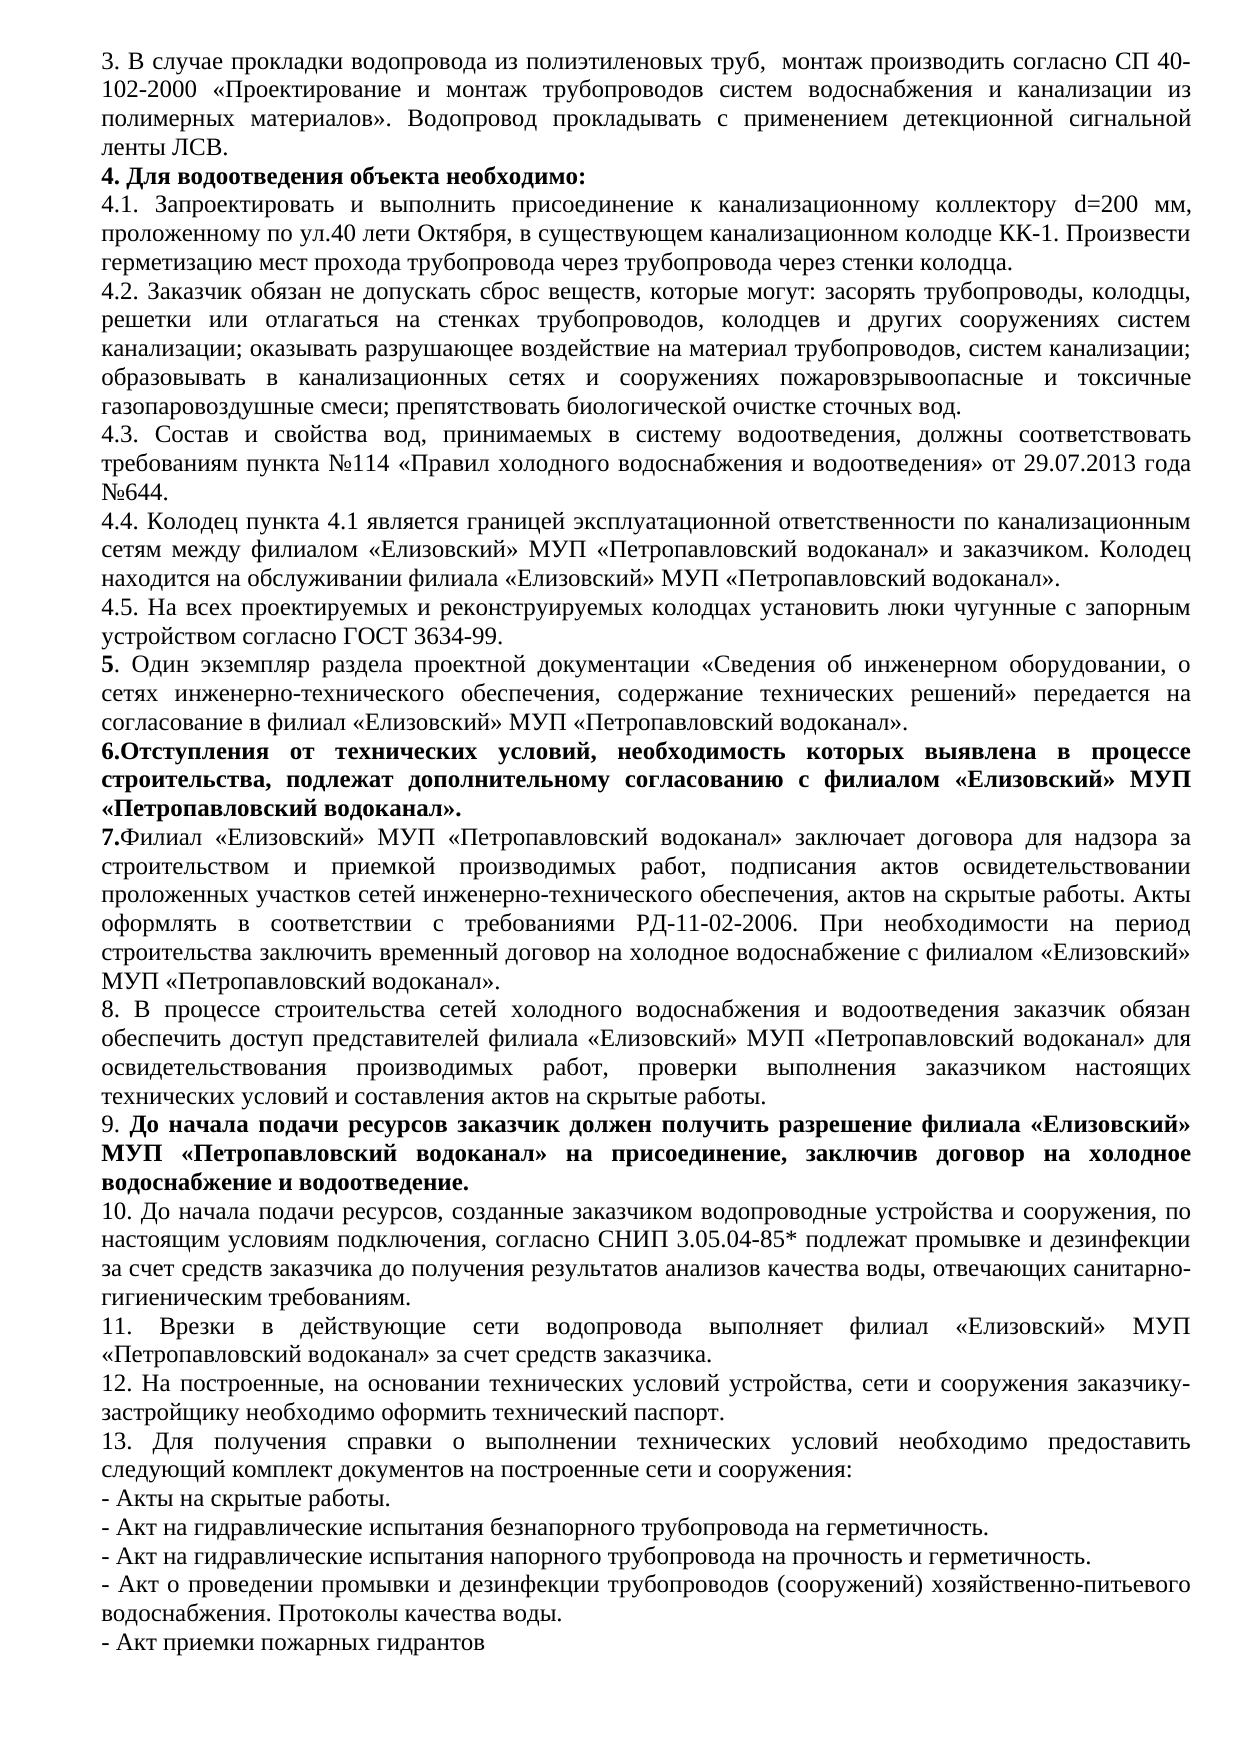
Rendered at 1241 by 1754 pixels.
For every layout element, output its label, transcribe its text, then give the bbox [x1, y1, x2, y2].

text 4. Для водоотведения объекта необходимо: [101, 161, 1192, 189]
text 4.4. Колодец пункта 4.1 является границей эксплуатационной ответственности по канализационным сетям между филиалом «Елизовский» МУП «Петропавловский водоканал» и заказчиком. Колодец находится на обслуживании филиала «Елизовский» МУП «Петропавловский водоканал». [101, 506, 1192, 592]
text 13. Для получения справки о выполнении технических условий необходимо предоставить следующий комплект документов на построенные сети и сооружения: [101, 1426, 1192, 1483]
text 11. Врезки в действующие сети водопровода выполняет филиал «Елизовский» МУП «Петропавловский водоканал» за счет средств заказчика. [101, 1311, 1192, 1368]
text - Акт на гидравлические испытания безнапорного трубопровода на герметичность. [101, 1512, 1192, 1541]
text 8. В процессе строительства сетей холодного водоснабжения и водоотведения заказчик обязан обеспечить доступ представителей филиала «Елизовский» МУП «Петропавловский водоканал» для освидетельствования производимых работ, проверки выполнения заказчиком настоящих технических условий и составления актов на скрытые работы. [101, 994, 1192, 1109]
text 4.2. Заказчик обязан не допускать сброс веществ, которые могут: засорять трубопроводы, колодцы, решетки или отлагаться на стенках трубопроводов, колодцев и других сооружениях систем канализации; оказывать разрушающее воздействие на материал трубопроводов, систем канализации; образовывать в канализационных сетях и сооружениях пожаровзрывоопасные и токсичные газопаровоздушные смеси; препятствовать биологической очистке сточных вод. [101, 276, 1192, 419]
text - Акты на скрытые работы. [101, 1483, 1192, 1512]
text - Акт приемки пожарных гидрантов [101, 1627, 1192, 1656]
text 5. Один экземпляр раздела проектной документации «Сведения об инженерном оборудовании, о сетях инженерно-технического обеспечения, содержание технических решений» передается на согласование в филиал «Елизовский» МУП «Петропавловский водоканал». [101, 649, 1192, 736]
text 4.3. Состав и свойства вод, принимаемых в систему водоотведения, должны соответствовать требованиям пункта №114 «Правил холодного водоснабжения и водоотведения» от 29.07.2013 года №644. [101, 419, 1192, 506]
text 3. В случае прокладки водопровода из полиэтиленовых труб, монтаж производить согласно СП 40-102-2000 «Проектирование и монтаж трубопроводов систем водоснабжения и канализации из полимерных материалов». Водопровод прокладывать с применением детекционной сигнальной ленты ЛСВ. [101, 46, 1192, 161]
text - Акт на гидравлические испытания напорного трубопровода на прочность и герметичность. [101, 1541, 1192, 1569]
text 10. До начала подачи ресурсов, созданные заказчиком водопроводные устройства и сооружения, по настоящим условиям подключения, согласно СНИП 3.05.04-85* подлежат промывке и дезинфекции за счет средств заказчика до получения результатов анализов качества воды, отвечающих санитарно-гигиеническим требованиям. [101, 1196, 1192, 1311]
text - Акт о проведении промывки и дезинфекции трубопроводов (сооружений) хозяйственно-питьевого водоснабжения. Протоколы качества воды. [101, 1569, 1192, 1627]
text 12. На построенные, на основании технических условий устройства, сети и сооружения заказчику-застройщику необходимо оформить технический паспорт. [101, 1368, 1192, 1426]
text 9. До начала подачи ресурсов заказчик должен получить разрешение филиала «Елизовский» МУП «Петропавловский водоканал» на присоединение, заключив договор на холодное водоснабжение и водоотведение. [101, 1109, 1192, 1196]
text 6.Отступления от технических условий, необходимость которых выявлена в процессе строительства, подлежат дополнительному согласованию с филиалом «Елизовский» МУП «Петропавловский водоканал». [101, 736, 1192, 822]
text 4.1. Запроектировать и выполнить присоединение к канализационному коллектору d=200 мм, проложенному по ул.40 лети Октября, в существующем канализационном колодце КК-1. Произвести герметизацию мест прохода трубопровода через трубопровода через стенки колодца. [101, 189, 1192, 276]
text 4.5. На всех проектируемых и реконструируемых колодцах установить люки чугунные с запорным устройством согласно ГОСТ 3634-99. [101, 592, 1192, 649]
text 7.Филиал «Елизовский» МУП «Петропавловский водоканал» заключает договора для надзора за строительством и приемкой производимых работ, подписания актов освидетельствовании проложенных участков сетей инженерно-технического обеспечения, актов на скрытые работы. Акты оформлять в соответствии с требованиями РД-11-02-2006. При необходимости на период строительства заключить временный договор на холодное водоснабжение с филиалом «Елизовский» МУП «Петропавловский водоканал». [101, 822, 1192, 994]
